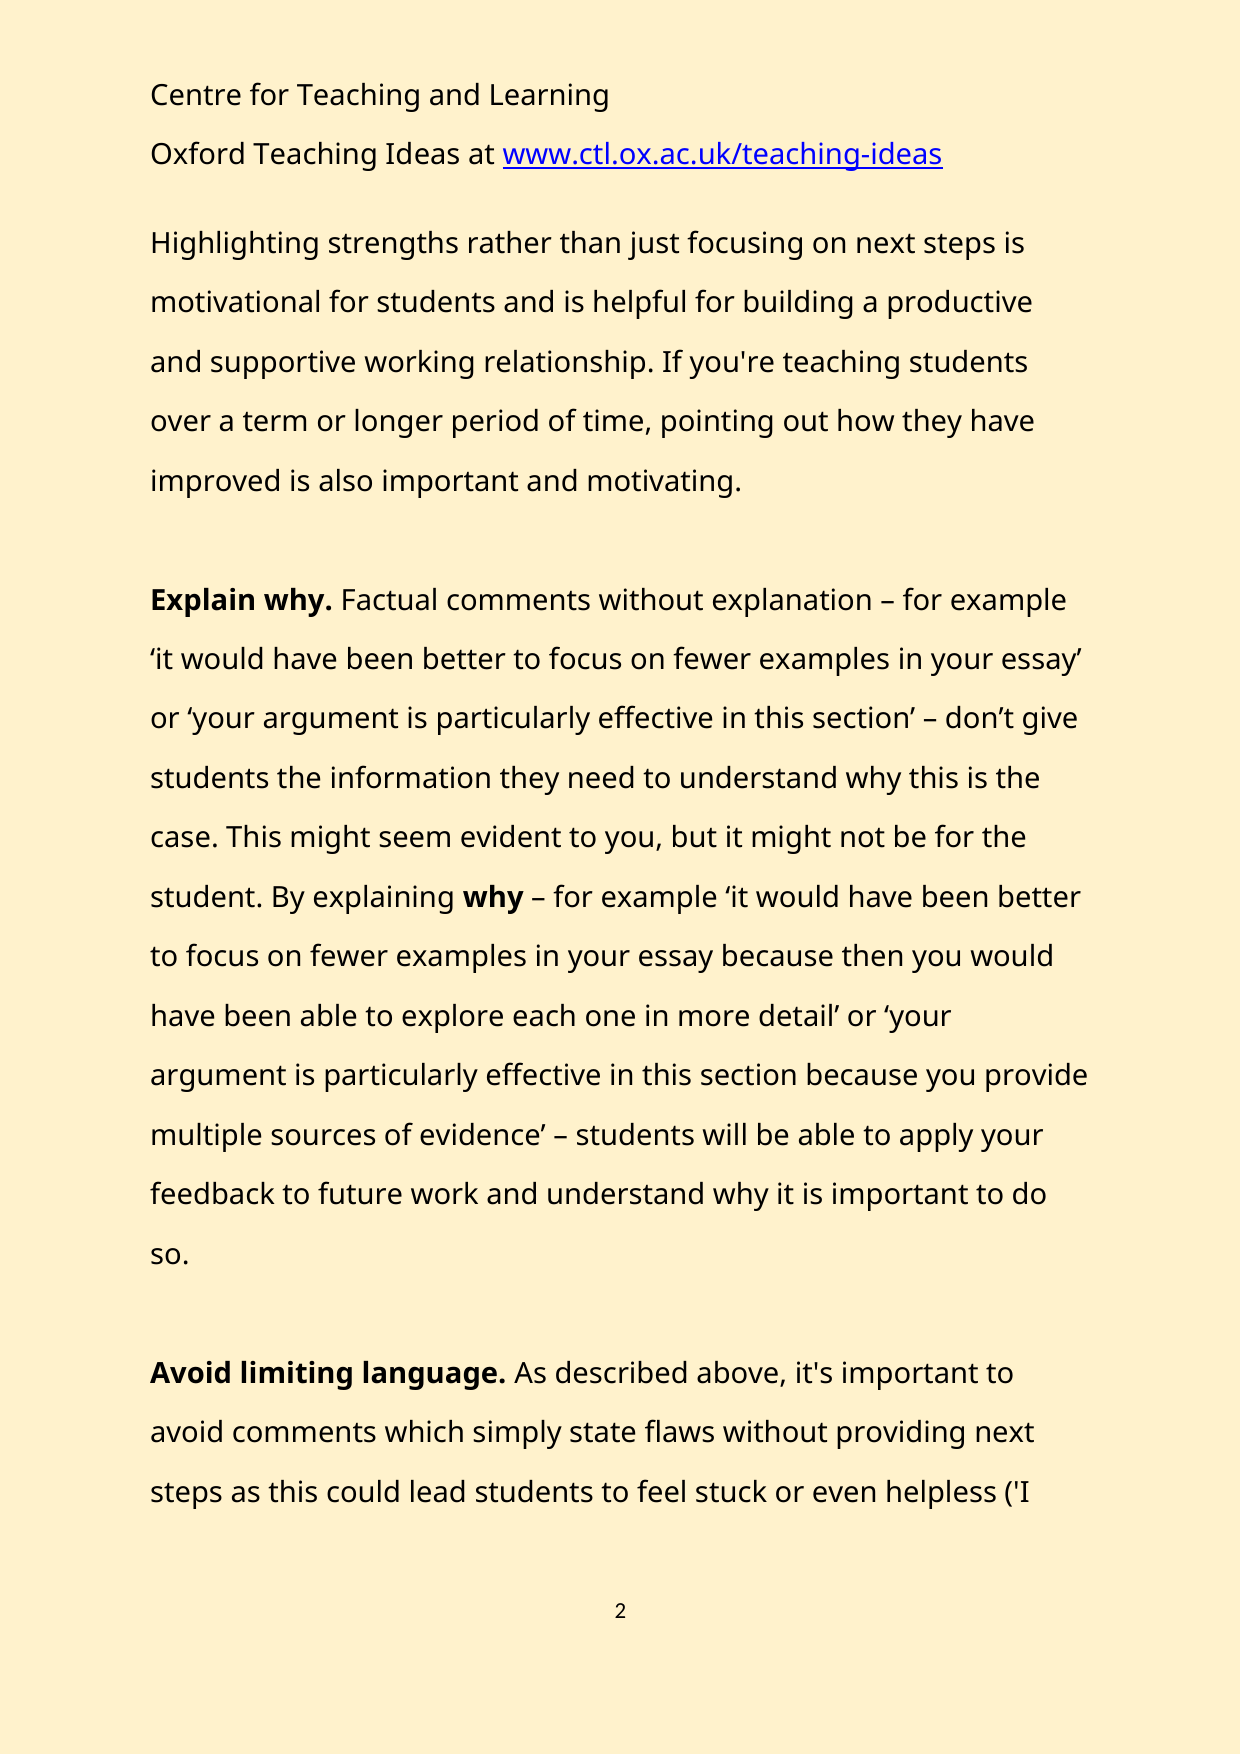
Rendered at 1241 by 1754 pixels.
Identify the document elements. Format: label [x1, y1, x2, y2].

text [150, 222, 1090, 1511]
